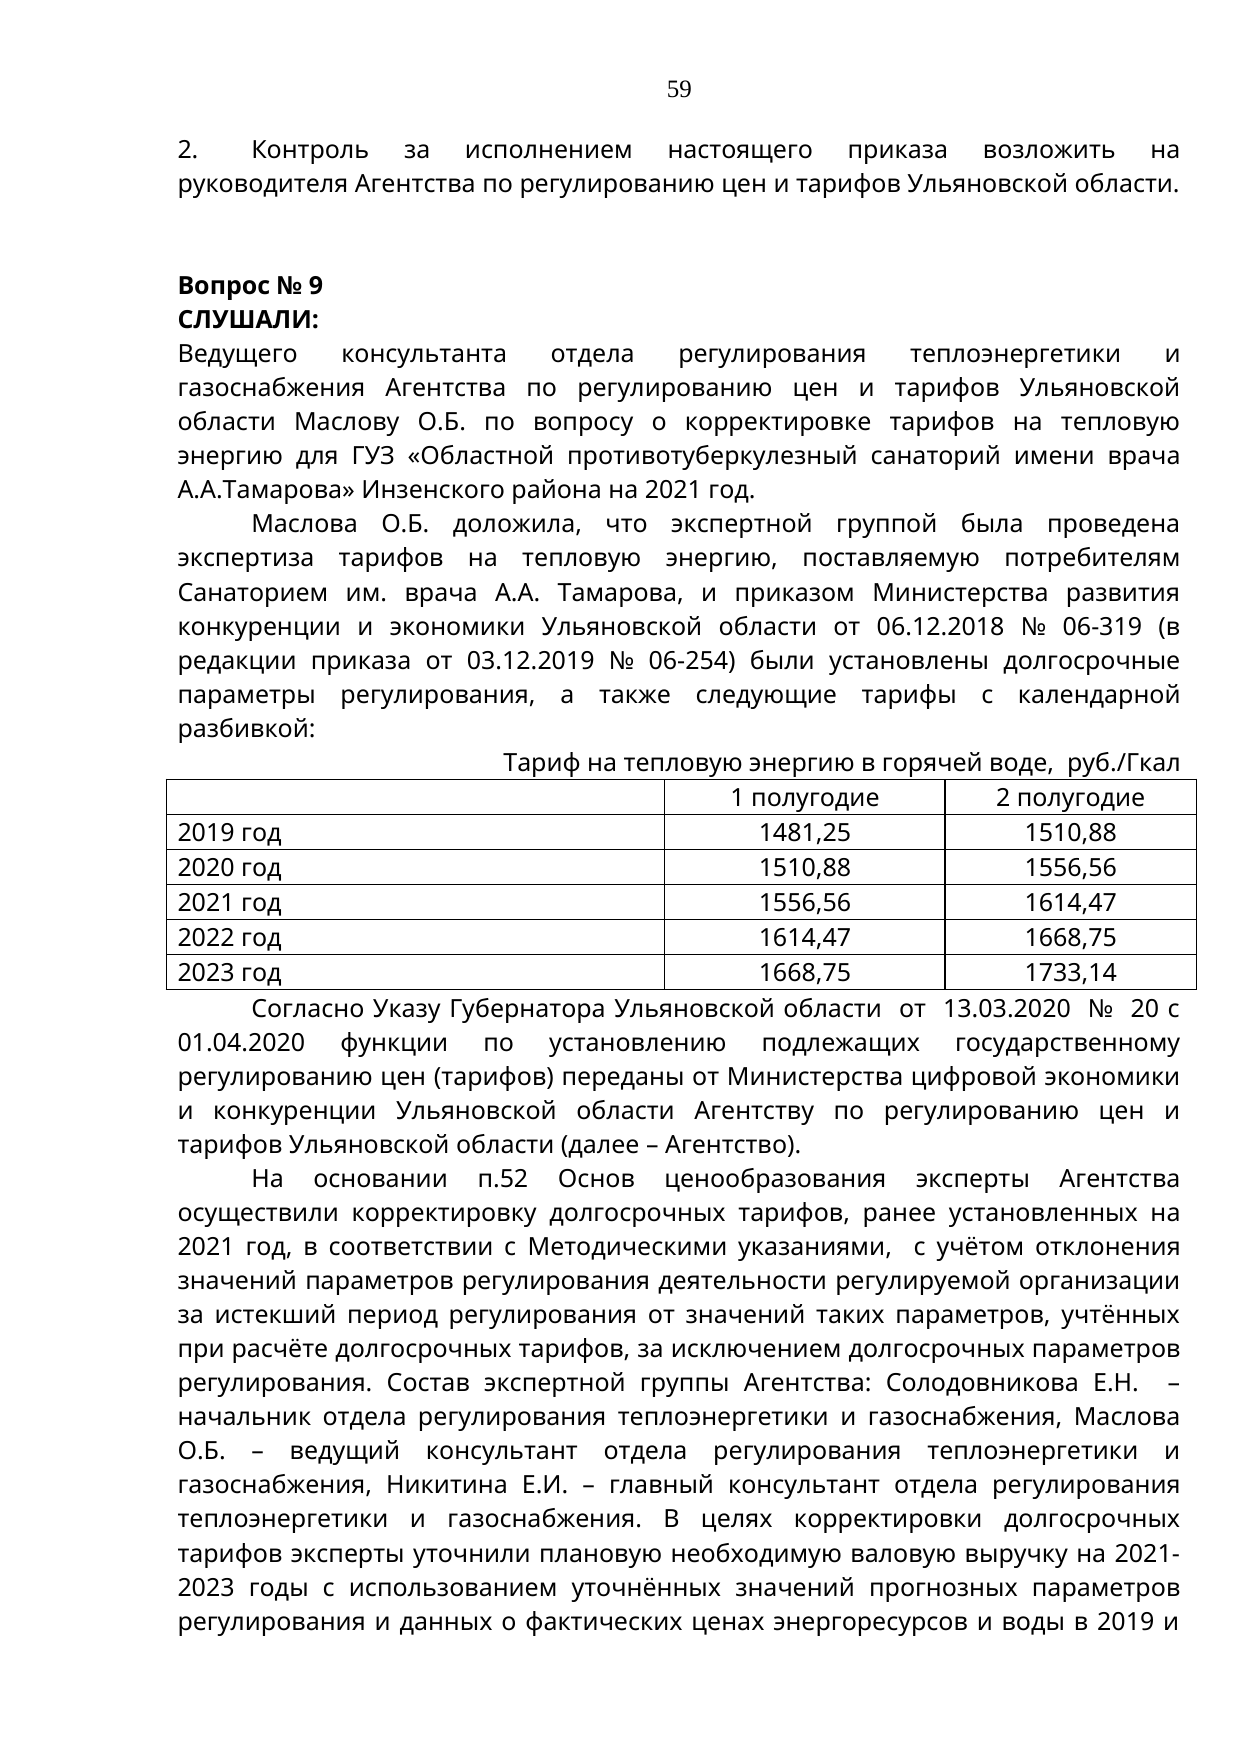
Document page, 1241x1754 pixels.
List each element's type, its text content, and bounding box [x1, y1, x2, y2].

text Ведущего консультанта отдела регулирования теплоэнергетики и газоснабжения Агентства по регулированию цен и тарифов Ульяновской области Маслову О.Б. по вопросу о корректировке тарифов на тепловую энергию для ГУЗ «Областной противотуберкулезный санаторий имени врача А.А.Тамарова» Инзенского района на 2021 год. [177, 336, 1181, 506]
text Маслова О.Б. доложила, что экспертной группой была проведена экспертиза тарифов на тепловую энергию, поставляемую потребителям Санаторием им. врача А.А. Тамарова, и приказом Министерства развития конкуренции и экономики Ульяновской области от 06.12.2018 № 06-319 (в редакции приказа от 03.12.2019 № 06-254) были установлены долгосрочные параметры регулирования, а также следующие тарифы с календарной разбивкой: [177, 506, 1181, 744]
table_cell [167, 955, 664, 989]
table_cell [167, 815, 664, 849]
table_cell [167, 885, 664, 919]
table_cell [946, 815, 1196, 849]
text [177, 1161, 1181, 1637]
text Вопрос № 9 [177, 268, 1181, 302]
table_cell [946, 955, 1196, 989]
text 2. Контроль за исполнением настоящего приказа возложить на руководителя Агентства по регулированию цен и тарифов Ульяновской области. [177, 131, 1181, 199]
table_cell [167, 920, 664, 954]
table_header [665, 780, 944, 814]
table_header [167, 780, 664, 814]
text Тариф на тепловую энергию в горячей воде, руб./Гкал [177, 744, 1181, 778]
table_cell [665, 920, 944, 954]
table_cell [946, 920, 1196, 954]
text Согласно Указу Губернатора Ульяновской области от 13.03.2020 № 20 с 01.04.2020 функции по установлению подлежащих государственному регулированию цен (тарифов) переданы от Министерства цифровой экономики и конкуренции Ульяновской области Агентству по регулированию цен и тарифов Ульяновской области (далее – Агентство). [177, 990, 1181, 1161]
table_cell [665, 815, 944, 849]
text СЛУШАЛИ: [177, 302, 1181, 336]
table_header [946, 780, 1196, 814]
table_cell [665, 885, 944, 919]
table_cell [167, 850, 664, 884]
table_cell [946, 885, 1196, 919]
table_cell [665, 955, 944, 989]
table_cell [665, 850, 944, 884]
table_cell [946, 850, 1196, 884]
